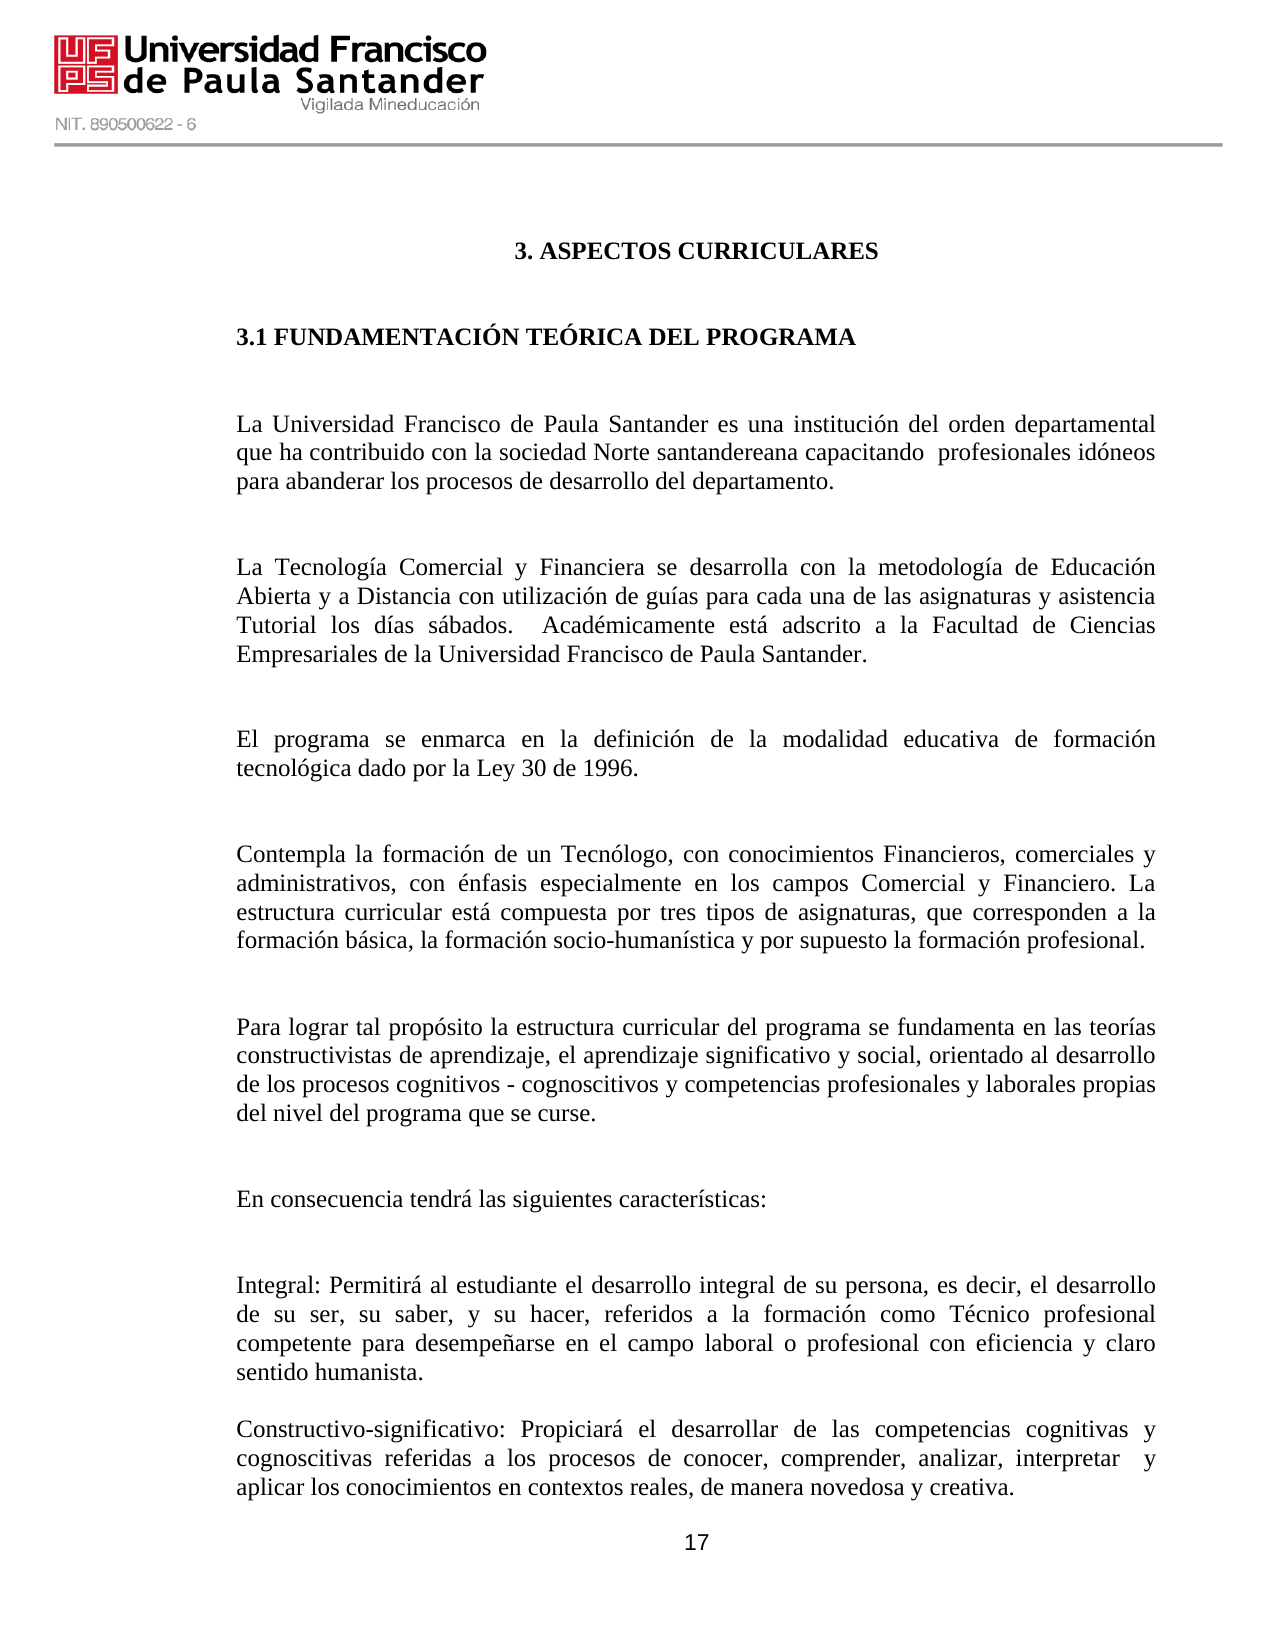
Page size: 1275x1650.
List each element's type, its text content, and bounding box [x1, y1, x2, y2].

text Constructivo-significativo: Propiciará el desarrollar de las competencias cognitivas y cognoscitivas referidas a los procesos de conocer, comprender, analizar, interpretar y aplicar los conocimientos en contextos reales, de manera novedosa y creativa. [236, 1414, 1157, 1501]
text 3.1 FUNDAMENTACIÓN TEÓRICA DEL PROGRAMA [236, 322, 1157, 351]
text La Universidad Francisco de Paula Santander es una institución del orden departamental que ha contribuido con la sociedad Norte santandereana capacitando profesionales idóneos para abanderar los procesos de desarrollo del departamento. [236, 409, 1157, 495]
text La Tecnología Comercial y Financiera se desarrolla con la metodología de Educación Abierta y a Distancia con utilización de guías para cada una de las asignaturas y asistencia Tutorial los días sábados. Académicamente está adscrito a la Facultad de Ciencias Empresariales de la Universidad Francisco de Paula Santander. [236, 552, 1157, 667]
text Contempla la formación de un Tecnólogo, con conocimientos Financieros, comerciales y administrativos, con énfasis especialmente en los campos Comercial y Financiero. La estructura curricular está compuesta por tres tipos de asignaturas, que corresponden a la formación básica, la formación socio-humanística y por supuesto la formación profesional. [236, 839, 1157, 954]
text 3. ASPECTOS CURRICULARES [236, 236, 1157, 265]
picture [25, 11, 1250, 167]
text En consecuencia tendrá las siguientes características: [236, 1184, 1157, 1213]
text Integral: Permitirá al estudiante el desarrollo integral de su persona, es decir, el desarrollo de su ser, su saber, y su hacer, referidos a la formación como Técnico profesional competente para desempeñarse en el campo laboral o profesional con eficiencia y claro sentido humanista. [236, 1271, 1157, 1386]
text Para lograr tal propósito la estructura curricular del programa se fundamenta en las teorías constructivistas de aprendizaje, el aprendizaje significativo y social, orientado al desarrollo de los procesos cognitivos - cognoscitivos y competencias profesionales y laborales propias del nivel del programa que se curse. [236, 1012, 1157, 1127]
text El programa se enmarca en la definición de la modalidad educativa de formación tecnológica dado por la Ley 30 de 1996. [236, 724, 1157, 782]
